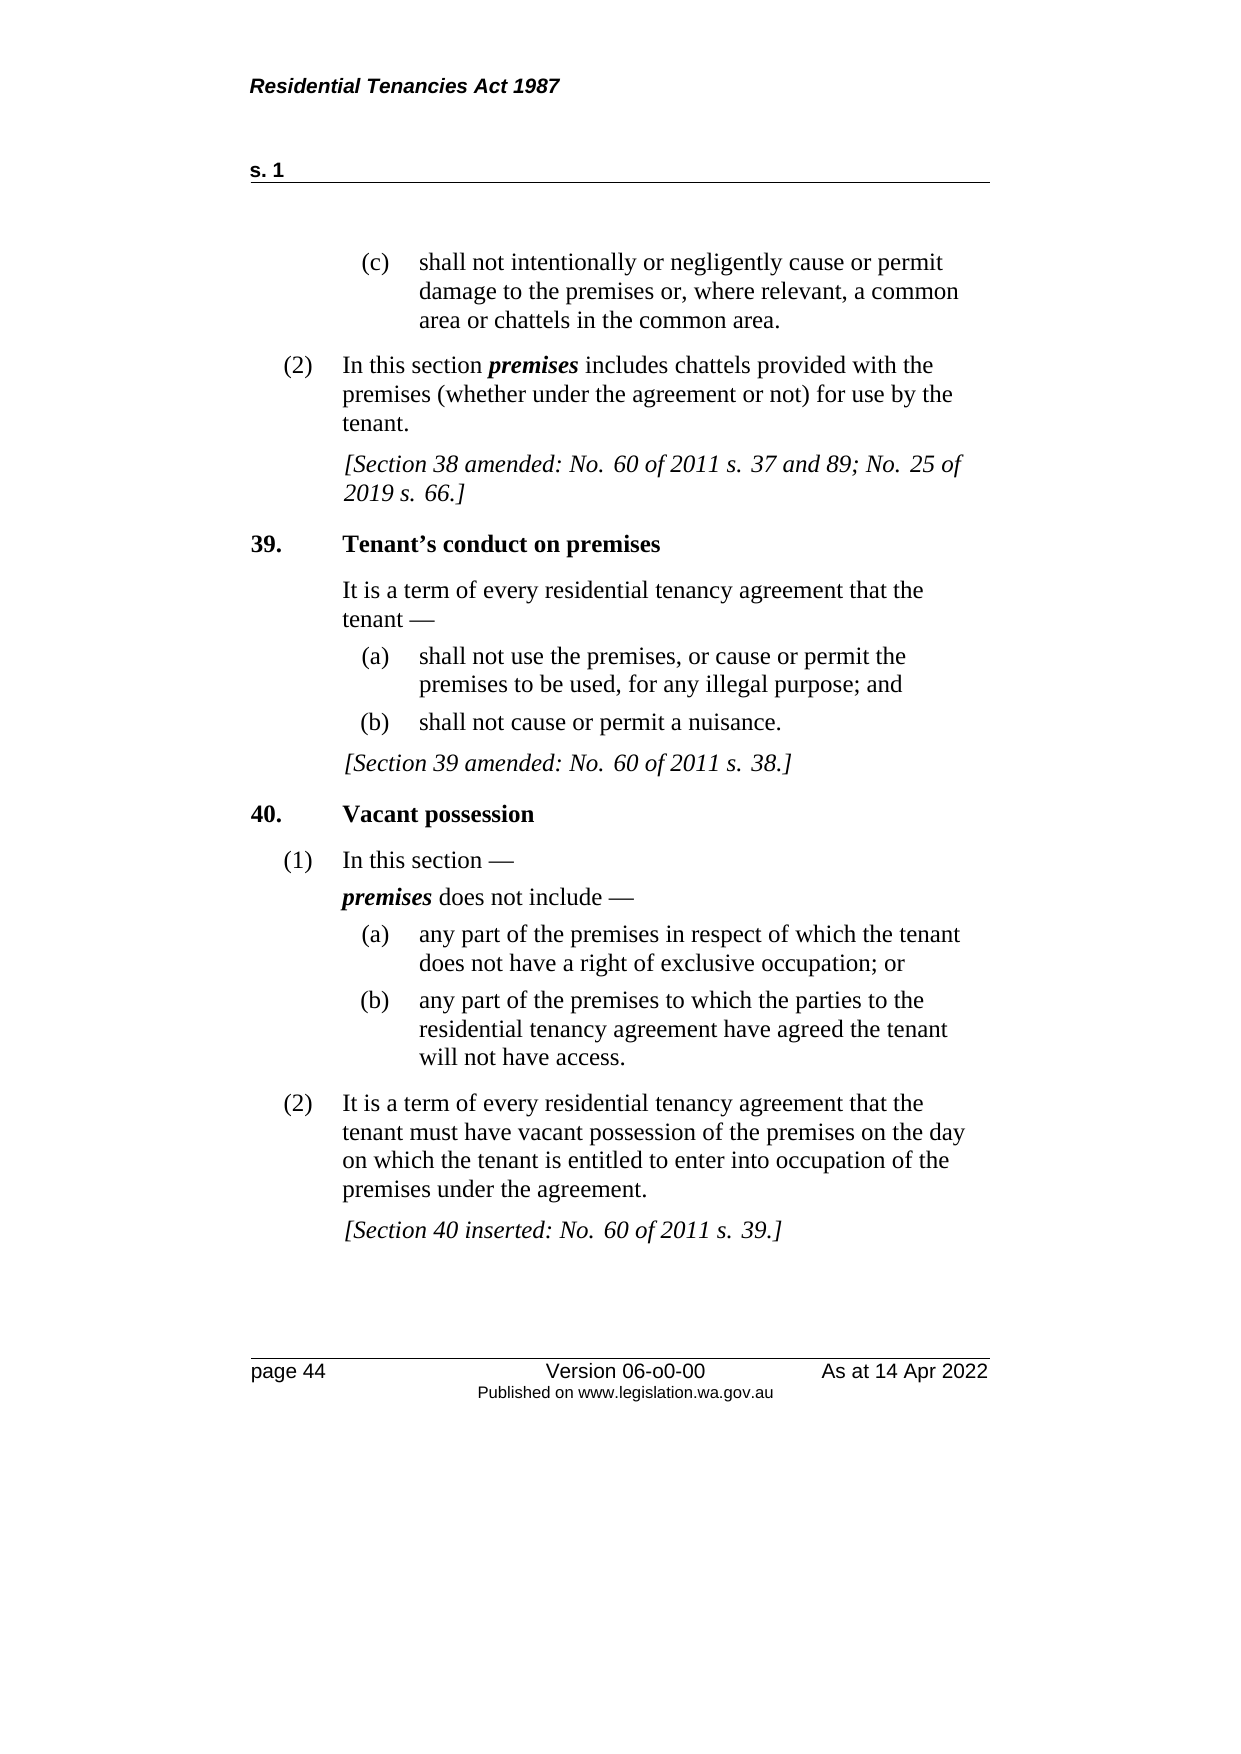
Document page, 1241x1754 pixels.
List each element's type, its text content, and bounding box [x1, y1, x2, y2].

text (2) In this section premises includes chattels provided with the premises (whether under the agreement or not) for use by the tenant. [251, 350, 990, 437]
subtitle 39. Tenant’s conduct on premises [251, 529, 990, 558]
text (a) any part of the premises in respect of which the tenant does not have a right of exclusive occupation; or [251, 919, 990, 977]
text [Section 38 amended: No. 60 of 2011 s. 37 and 89; No. 25 of 2019 s. 66.] [251, 449, 990, 507]
text (b) any part of the premises to which the parties to the residential tenancy agreement have agreed the tenant will not have access. [251, 985, 990, 1071]
text [Section 39 amended: No. 60 of 2011 s. 38.] [251, 748, 990, 777]
text [Section 40 inserted: No. 60 of 2011 s. 39.] [251, 1215, 990, 1244]
text (b) shall not cause or permit a nuisance. [251, 707, 990, 735]
text It is a term of every residential tenancy agreement that the tenant — [251, 575, 990, 632]
text (2) It is a term of every residential tenancy agreement that the tenant must have vacant possession of the premises on the day on which the tenant is entitled to enter into occupation of the premises under the agreement. [251, 1088, 990, 1203]
subtitle 40. Vacant possession [251, 799, 990, 828]
text (1) In this section — [251, 845, 990, 874]
text (c) shall not intentionally or negligently cause or permit damage to the premises or, where relevant, a common area or chattels in the common area. [251, 247, 990, 334]
text premises does not include — [251, 882, 990, 911]
text (a) shall not use the premises, or cause or permit the premises to be used, for any illegal purpose; and [251, 641, 990, 698]
